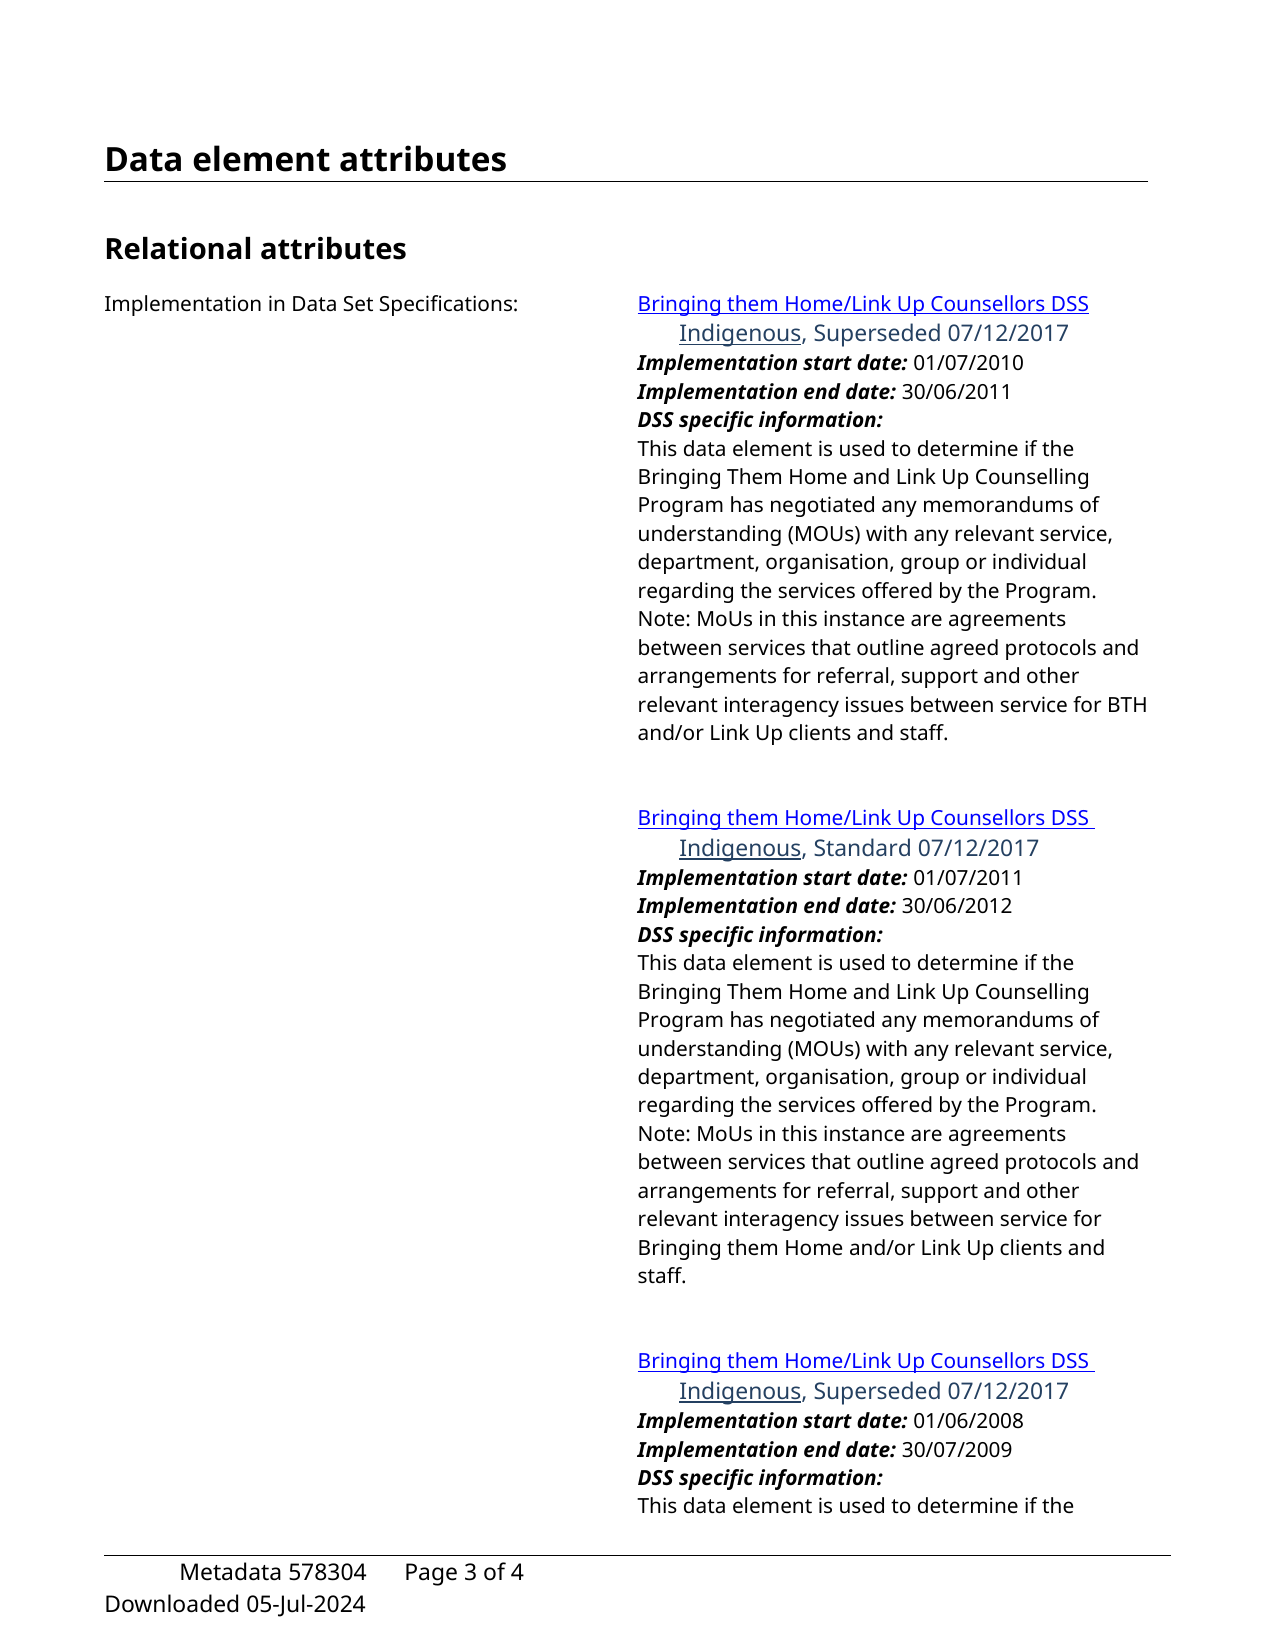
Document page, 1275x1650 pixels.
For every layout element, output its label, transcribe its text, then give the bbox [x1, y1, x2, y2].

table_cell Relational attributes [93, 183, 1159, 278]
table_header Data element attributes [93, 110, 1159, 182]
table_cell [626, 278, 1159, 1530]
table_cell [93, 278, 626, 1530]
